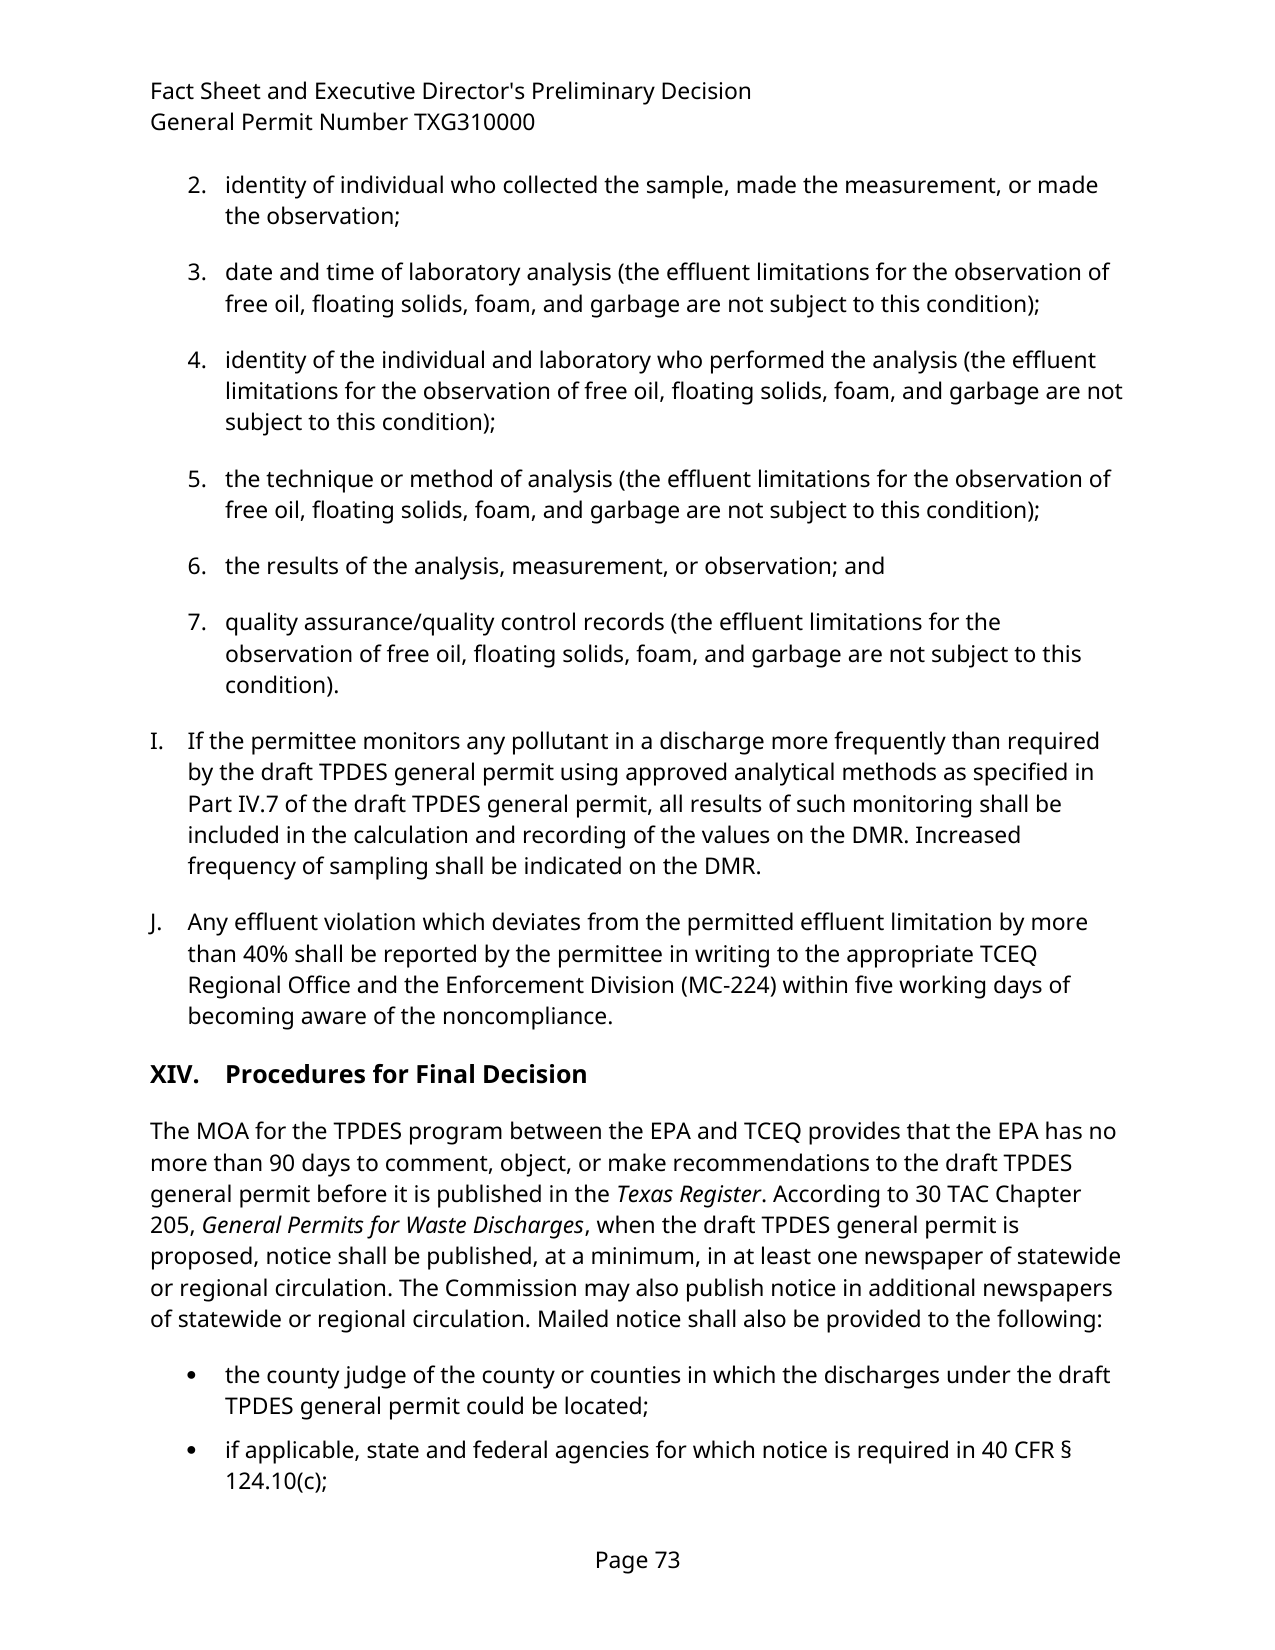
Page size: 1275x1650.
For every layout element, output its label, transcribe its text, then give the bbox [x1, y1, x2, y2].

list the results of the analysis, measurement, or observation; and [187, 550, 1125, 581]
list the county judge of the county or counties in which the discharges under the draft TPDES general permit could be located; [187, 1359, 1125, 1422]
text I. If the permittee monitors any pollutant in a discharge more frequently than required by the draft TPDES general permit using approved analytical methods as specified in Part IV.7 of the draft TPDES general permit, all results of such monitoring shall be included in the calculation and recording of the values on the DMR. Increased frequency of sampling shall be indicated on the DMR. [150, 725, 1125, 881]
list the technique or method of analysis (the effluent limitations for the observation of free oil, floating solids, foam, and garbage are not subject to this condition); [187, 462, 1125, 525]
list The MOA for the TPDES program between the EPA and TCEQ provides that the EPA has no more than 90 days to comment, object, or make recommendations to the draft TPDES general permit before it is published in the Texas Register. According to 30 TAC Chapter 205, General Permits for Waste Discharges, when the draft TPDES general permit is proposed, notice shall be published, at a minimum, in at least one newspaper of statewide or regional circulation. The Commission may also publish notice in additional newspapers of statewide or regional circulation. Mailed notice shall also be provided to the following: [150, 1115, 1125, 1334]
list identity of the individual and laboratory who performed the analysis (the effluent limitations for the observation of free oil, floating solids, foam, and garbage are not subject to this condition); [187, 344, 1125, 437]
list quality assurance/quality control records (the effluent limitations for the observation of free oil, floating solids, foam, and garbage are not subject to this condition). [187, 606, 1125, 700]
list identity of individual who collected the sample, made the measurement, or made the observation; [187, 169, 1125, 231]
list if applicable, state and federal agencies for which notice is required in 40 CFR § 124.10(c); [187, 1434, 1125, 1497]
subtitle XIV. Procedures for Final Decision [150, 1056, 1125, 1090]
list date and time of laboratory analysis (the effluent limitations for the observation of free oil, floating solids, foam, and garbage are not subject to this condition); [187, 256, 1125, 319]
text J. Any effluent violation which deviates from the permitted effluent limitation by more than 40% shall be reported by the permittee in writing to the appropriate TCEQ Regional Office and the Enforcement Division (MC-224) within five working days of becoming aware of the noncompliance. [150, 906, 1125, 1031]
